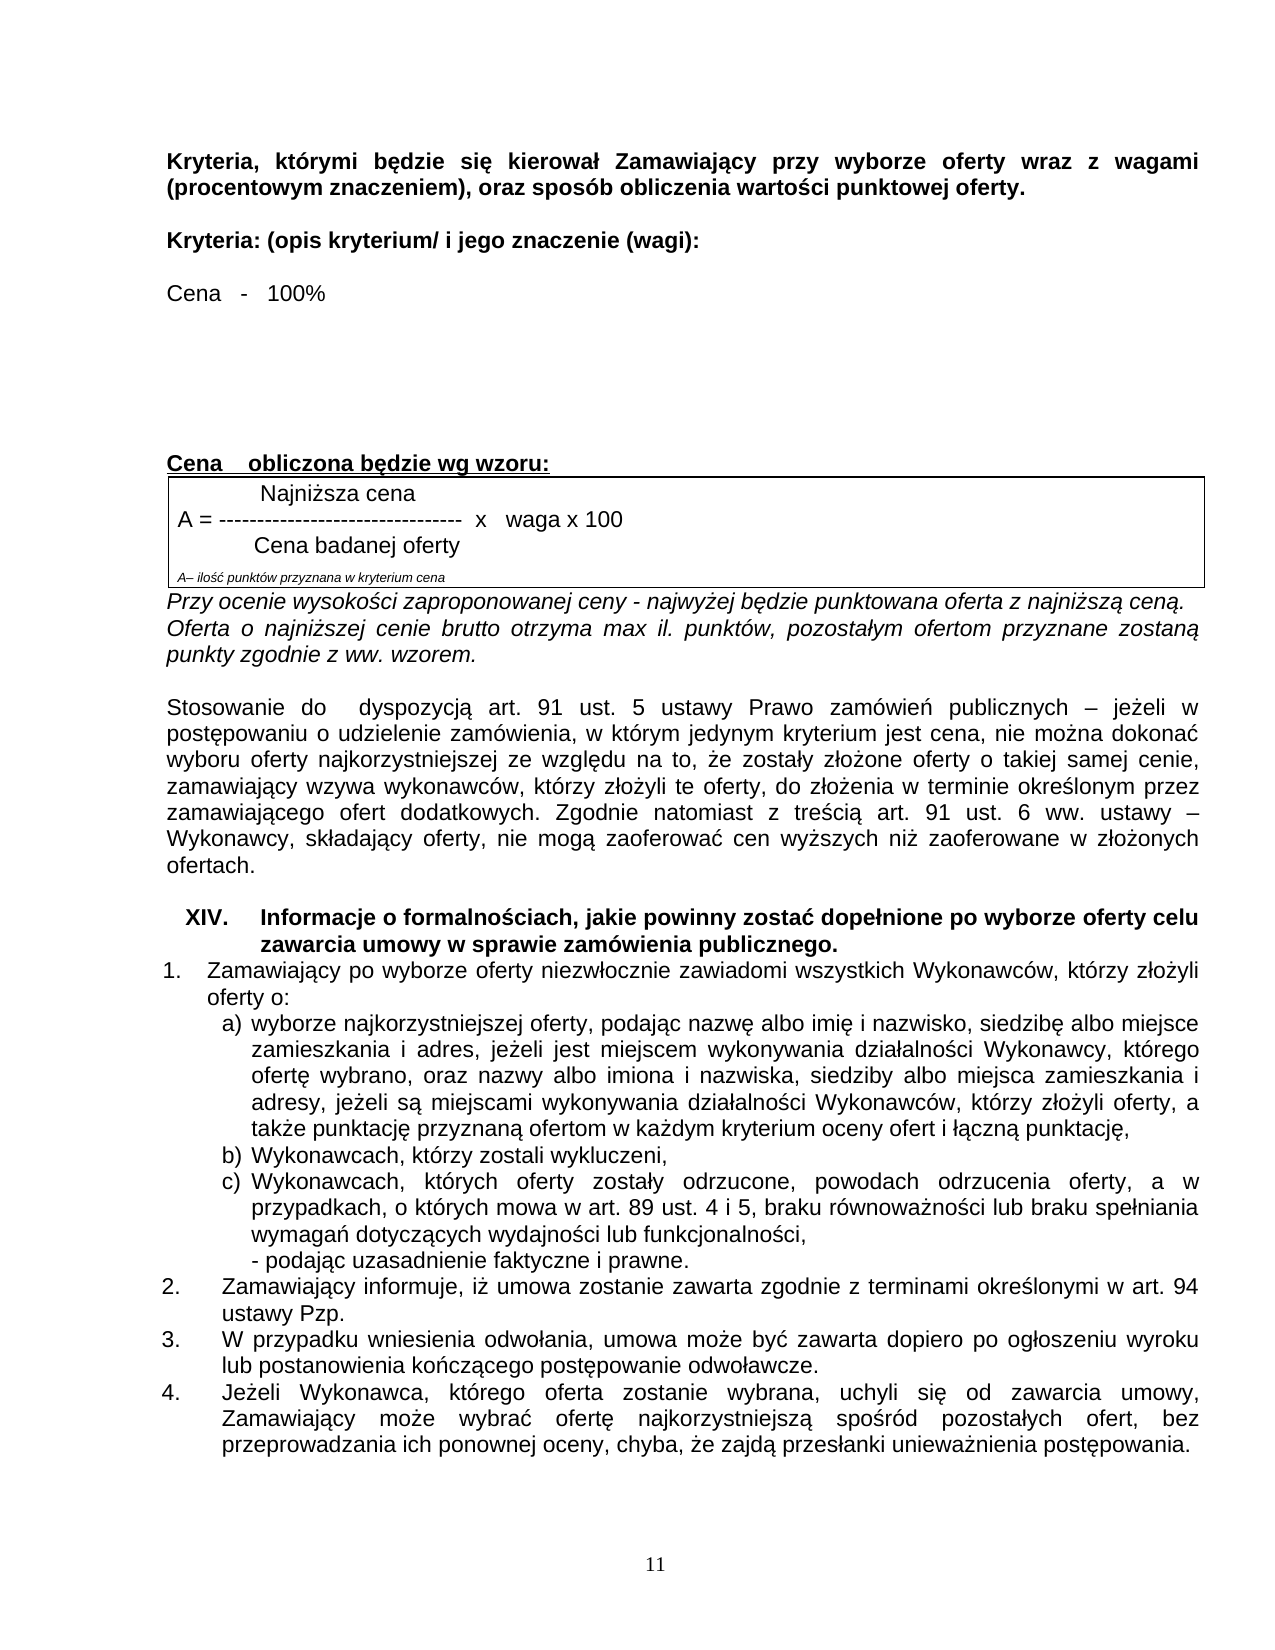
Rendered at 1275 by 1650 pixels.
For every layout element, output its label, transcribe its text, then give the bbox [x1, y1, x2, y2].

list - podając uzasadnienie faktyczne i prawne. [251, 1247, 1200, 1273]
text A = -------------------------------- x waga x 100 [169, 503, 1204, 529]
text Cena obliczona będzie wg wzoru: [166, 450, 1200, 476]
text Oferta o najniższej cenie brutto otrzyma max il. punktów, pozostałym ofertom przyznane zostaną punkty zgodnie z ww. wzorem. [166, 614, 1200, 667]
list W przypadku wniesienia odwołania, umowa może być zawarta dopiero po ogłoszeniu wyroku lub postanowienia kończącego postępowanie odwoławcze. [161, 1326, 1200, 1379]
list Informacje o formalnościach, jakie powinny zostać dopełnione po wyborze oferty celu zawarcia umowy w sprawie zamówienia publicznego. [185, 904, 1200, 957]
text A– ilość punktów przyznana w kryterium cena [169, 556, 1204, 587]
list wyborze najkorzystniejszej oferty, podając nazwę albo imię i nazwisko, siedzibę albo miejsce zamieszkania i adres, jeżeli jest miejscem wykonywania działalności Wykonawcy, którego ofertę wybrano, oraz nazwy albo imiona i nazwiska, siedziby albo miejsca zamieszkania i adresy, jeżeli są miejscami wykonywania działalności Wykonawców, którzy złożyli oferty, a także punktację przyznaną ofertom w każdym kryterium oceny ofert i łączną punktację, [222, 1010, 1200, 1142]
list Zamawiający informuje, iż umowa zostanie zawarta zgodnie z terminami określonymi w art. 94 ustawy Pzp. [161, 1273, 1200, 1326]
text Cena badanej oferty [169, 529, 1204, 556]
text Cena - 100% [166, 279, 1200, 306]
text Kryteria, którymi będzie się kierował Zamawiający przy wyborze oferty wraz z wagami (procentowym znaczeniem), oraz sposób obliczenia wartości punktowej oferty. [166, 148, 1200, 200]
text Najniższa cena [169, 478, 1204, 503]
list Wykonawcach, którzy zostali wykluczeni, [222, 1142, 1200, 1168]
text Przy ocenie wysokości zaproponowanej ceny - najwyżej będzie punktowana oferta z najniższą ceną. [166, 588, 1200, 614]
list Zamawiający po wyborze oferty niezwłocznie zawiadomi wszystkich Wykonawców, którzy złożyli oferty o: [162, 957, 1200, 1010]
list Jeżeli Wykonawca, którego oferta zostanie wybrana, uchyli się od zawarcia umowy, Zamawiający może wybrać ofertę najkorzystniejszą spośród pozostałych ofert, bez przeprowadzania ich ponownej oceny, chyba, że zajdą przesłanki unieważnienia postępowania. [161, 1379, 1200, 1458]
list Wykonawcach, których oferty zostały odrzucone, powodach odrzucenia oferty, a w przypadkach, o których mowa w art. 89 ust. 4 i 5, braku równoważności lub braku spełniania wymagań dotyczących wydajności lub funkcjonalności, [222, 1168, 1200, 1247]
text Stosowanie do dyspozycją art. 91 ust. 5 ustawy Prawo zamówień publicznych – jeżeli w postępowaniu o udzielenie zamówienia, w którym jedynym kryterium jest cena, nie można dokonać wyboru oferty najkorzystniejszej ze względu na to, że zostały złożone oferty o takiej samej cenie, zamawiający wzywa wykonawców, którzy złożyli te oferty, do złożenia w terminie określonym przez zamawiającego ofert dodatkowych. Zgodnie natomiast z treścią art. 91 ust. 6 ww. ustawy – Wykonawcy, składający oferty, nie mogą zaoferować cen wyższych niż zaoferowane w złożonych ofertach. [166, 693, 1200, 878]
text Kryteria: (opis kryterium/ i jego znaczenie (wagi): [166, 227, 1200, 253]
